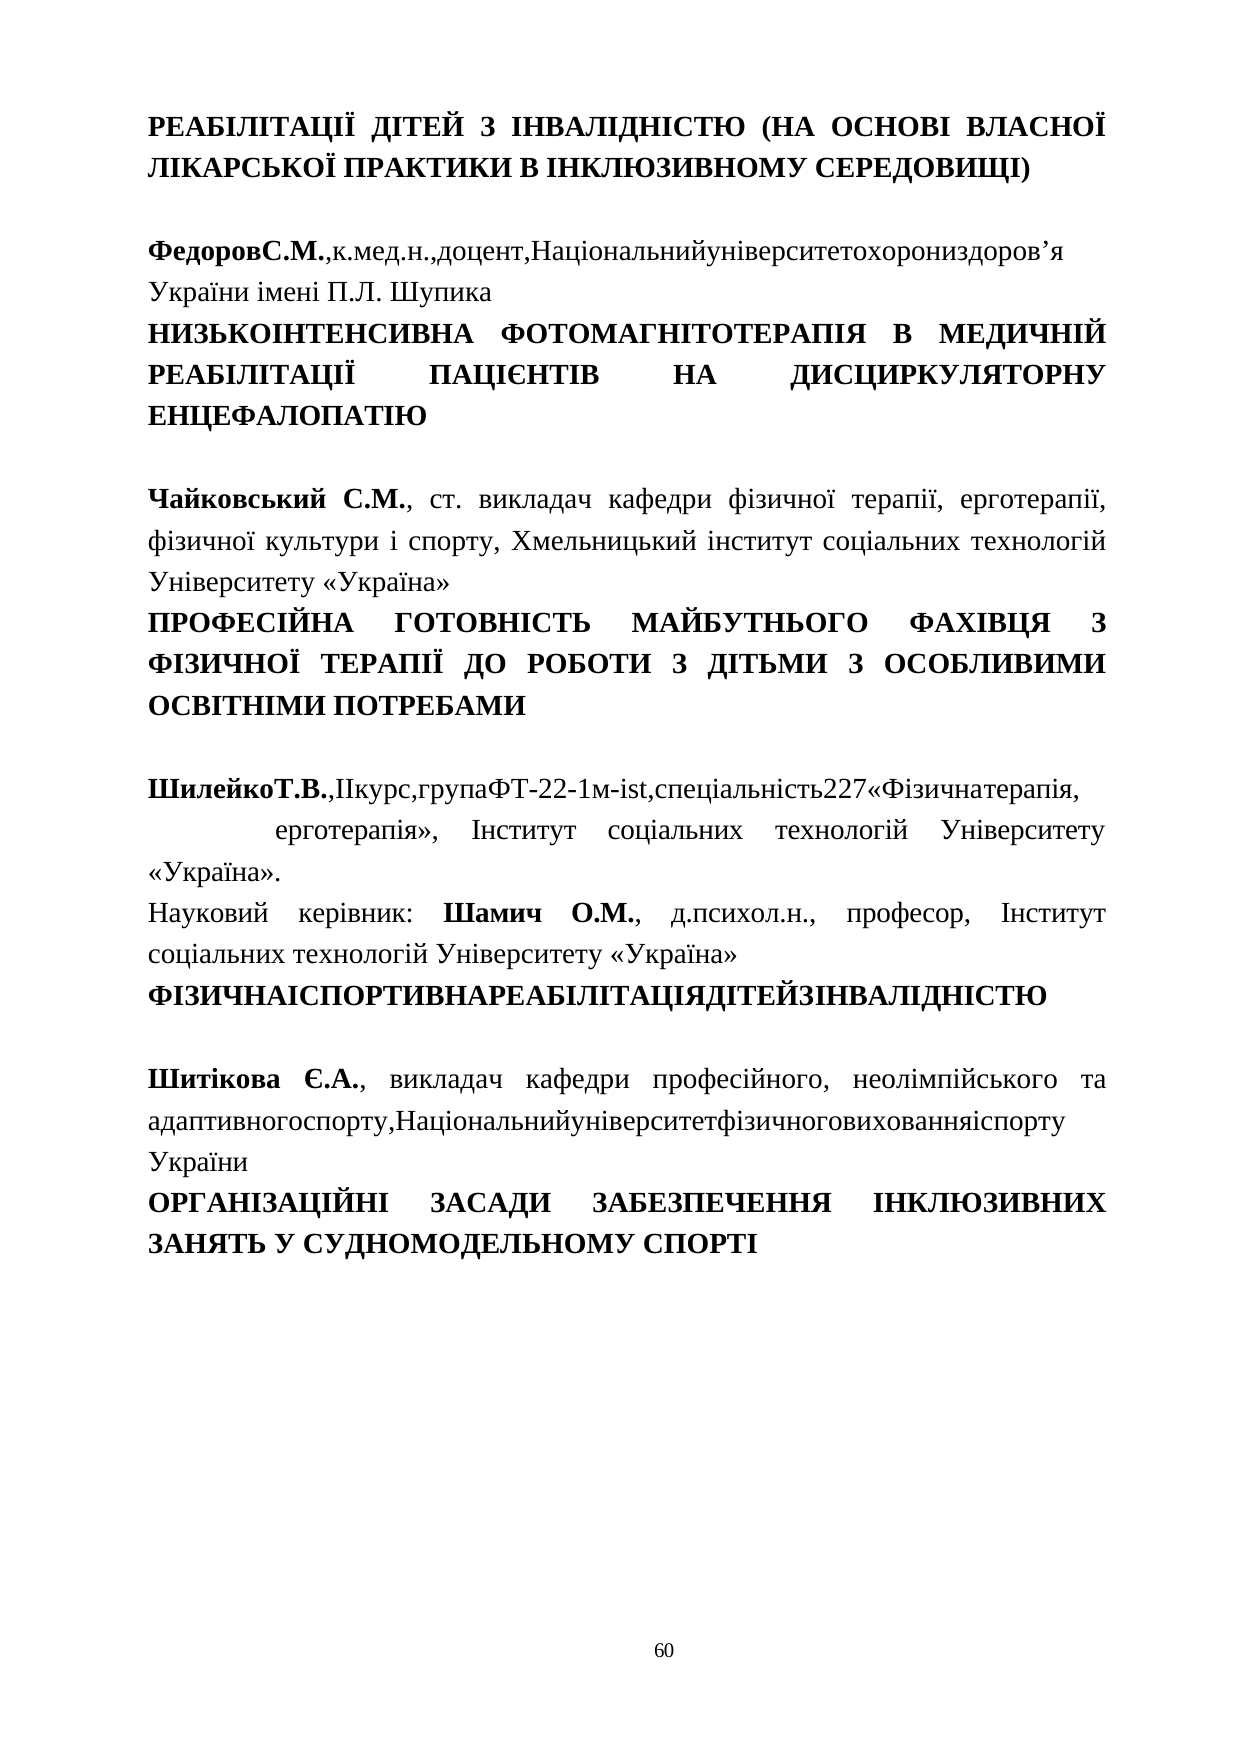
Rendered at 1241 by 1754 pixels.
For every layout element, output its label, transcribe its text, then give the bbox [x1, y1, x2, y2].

subtitle ПРОФЕСІЙНА ГОТОВНІСТЬ МАЙБУТНЬОГО ФАХІВЦЯ З ФІЗИЧНОЇ ТЕРАПІЇ ДО РОБОТИ З ДІТЬМИ З ОСОБЛИВИМИ ОСВІТНІМИ ПОТРЕБАМИ [148, 605, 1107, 721]
text «Україна». [148, 854, 1240, 887]
text ФедоровС.М.,к.мед.н.,доцент,Національнийуніверситетохорониздоров’я України імені П.Л. Шупика [148, 233, 1107, 308]
text Шитікова Є.А., викладач кафедри професійного, неолімпійського та адаптивногоспорту,Національнийуніверситетфізичноговихованняіспорту України [148, 1061, 1107, 1177]
text ОРГАНІЗАЦІЙНІ ЗАСАДИ ЗАБЕЗПЕЧЕННЯ ІНКЛЮЗИВНИХ ЗАНЯТЬ У СУДНОМОДЕЛЬНОМУ СПОРТІ [148, 1185, 1107, 1260]
text РЕАБІЛІТАЦІЇ ДІТЕЙ З ІНВАЛІДНІСТЮ (НА ОСНОВІ ВЛАСНОЇ ЛІКАРСЬКОЇ ПРАКТИКИ В ІНКЛЮЗИВНОМУ СЕРЕДОВИЩІ) [148, 109, 1107, 184]
text Науковий керівник: Шамич О.М., д.психол.н., професор, Інститут соціальних технологій Університету «Україна» [148, 895, 1107, 970]
text ШилейкоТ.В.,ІІкурс,групаФТ-22-1м-ist,спеціальність227«Фізичнатерапія, ерготерапія», Інститут соціальних технологій Університету [148, 771, 1107, 846]
text Чайковський С.М., ст. викладач кафедри фізичної терапії, ерготерапії, фізичної культури і спорту, Хмельницький інститут соціальних технологій Університету «Україна» [148, 481, 1107, 597]
subtitle ФІЗИЧНАІСПОРТИВНАРЕАБІЛІТАЦІЯДІТЕЙЗІНВАЛІДНІСТЮ [148, 978, 1240, 1012]
subtitle НИЗЬКОІНТЕНСИВНА ФОТОМАГНІТОТЕРАПІЯ В МЕДИЧНІЙ РЕАБІЛІТАЦІЇ ПАЦІЄНТІВ НА ДИСЦИРКУЛЯТОРНУ ЕНЦЕФАЛОПАТІЮ [148, 316, 1107, 432]
